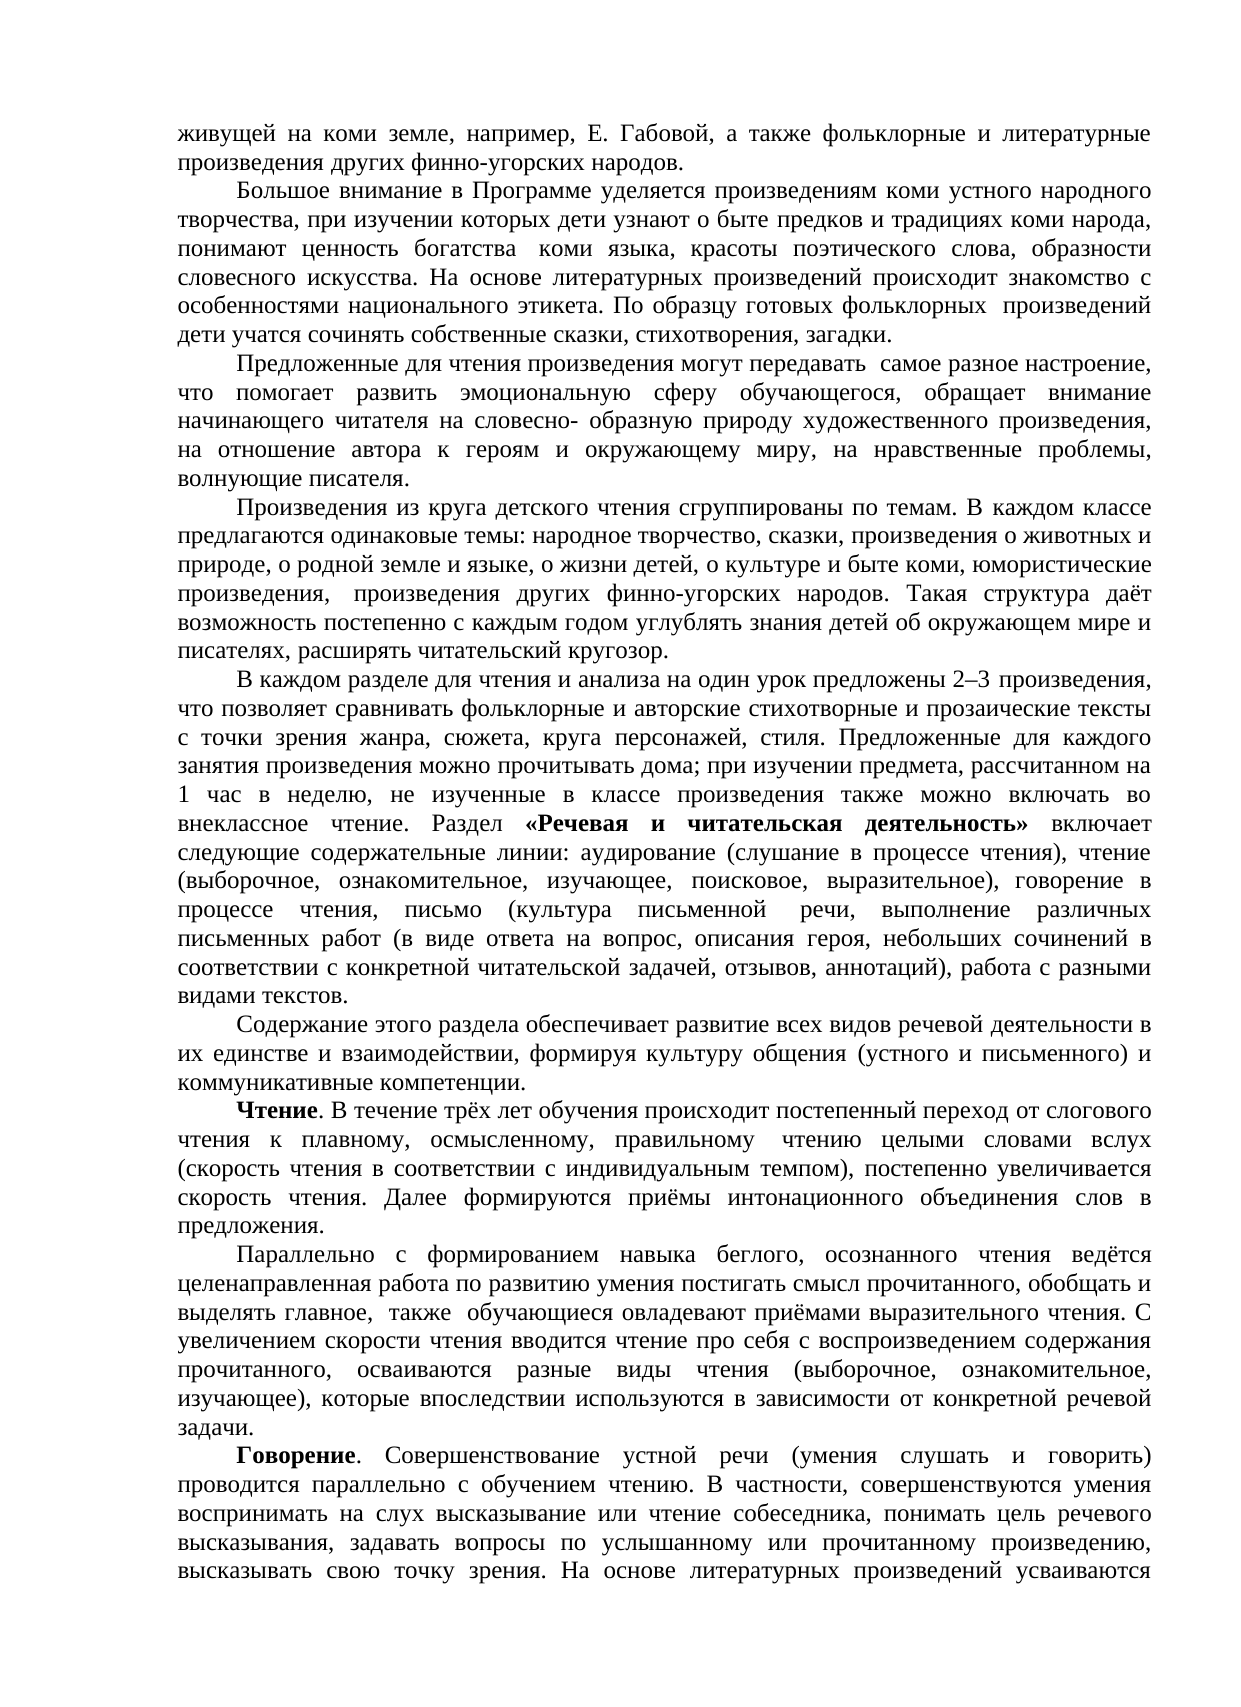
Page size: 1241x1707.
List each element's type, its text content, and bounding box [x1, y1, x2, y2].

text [177, 118, 1152, 176]
text В каждом разделе для чтения и анализа на один урок предложены 2–3 произведения, что позволяет сравнивать фольклорные и авторские стихотворные и прозаические тексты с точки зрения жанра, сюжета, круга персонажей, стиля. Предложенные для каждого занятия произведения можно прочитывать дома; при изучении предмета, рассчитанном на 1 час в неделю, не изученные в классе произведения также можно включать во внеклассное чтение. Раздел «Речевая и читательская деятельность» включает следующие содержательные линии: аудирование (слушание в процессе чтения), чтение (выборочное, ознакомительное, изучающее, поисковое, выразительное), говорение в процессе чтения, письмо (культура письменной речи, выполнение различных письменных работ (в виде ответа на вопрос, описания героя, небольших сочинений в соответствии с конкретной читательской задачей, отзывов, аннотаций), работа с разными видами текстов. [177, 664, 1152, 1009]
text Произведения из круга детского чтения сгруппированы по темам. В каждом классе предлагаются одинаковые темы: народное творчество, сказки, произведения о животных и природе, о родной земле и языке, о жизни детей, о культуре и быте коми, юмористические произведения, произведения других финно-угорских народов. Такая структура даёт возможность постепенно с каждым годом углублять знания детей об окружающем мире и писателях, расширять читательский кругозор. [177, 492, 1152, 664]
text Содержание этого раздела обеспечивает развитие всех видов речевой деятельности в их единстве и взаимодействии, формируя культуру общения (устного и письменного) и коммуникативные компетенции. [177, 1009, 1152, 1096]
text Предложенные для чтения произведения могут передавать самое разное настроение, что помогает развить эмоциональную сферу обучающегося, обращает внимание начинающего читателя на словесно- образную природу художественного произведения, на отношение автора к героям и окружающему миру, на нравственные проблемы, волнующие писателя. [177, 348, 1152, 492]
text Чтение. В течение трёх лет обучения происходит постепенный переход от слогового чтения к плавному, осмысленному, правильному чтению целыми словами вслух (скорость чтения в соответствии с индивидуальным темпом), постепенно увеличивается скорость чтения. Далее формируются приёмы интонационного объединения слов в предложения. [177, 1096, 1152, 1239]
text Параллельно с формированием навыка беглого, осознанного чтения ведётся целенаправленная работа по развитию умения постигать смысл прочитанного, обобщать и выделять главное, также обучающиеся овладевают приёмами выразительного чтения. С увеличением скорости чтения вводится чтение про себя с воспроизведением содержания прочитанного, осваиваются разные виды чтения (выборочное, ознакомительное, изучающее), которые впоследствии используются в зависимости от конкретной речевой задачи. [177, 1239, 1152, 1441]
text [177, 1441, 1152, 1584]
text Большое внимание в Программе уделяется произведениям коми устного народного творчества, при изучении которых дети узнают о быте предков и традициях коми народа, понимают ценность богатства коми языка, красоты поэтического слова, образности словесного искусства. На основе литературных произведений происходит знакомство с особенностями национального этикета. По образцу готовых фольклорных произведений дети учатся сочинять собственные сказки, стихотворения, загадки. [177, 176, 1152, 348]
